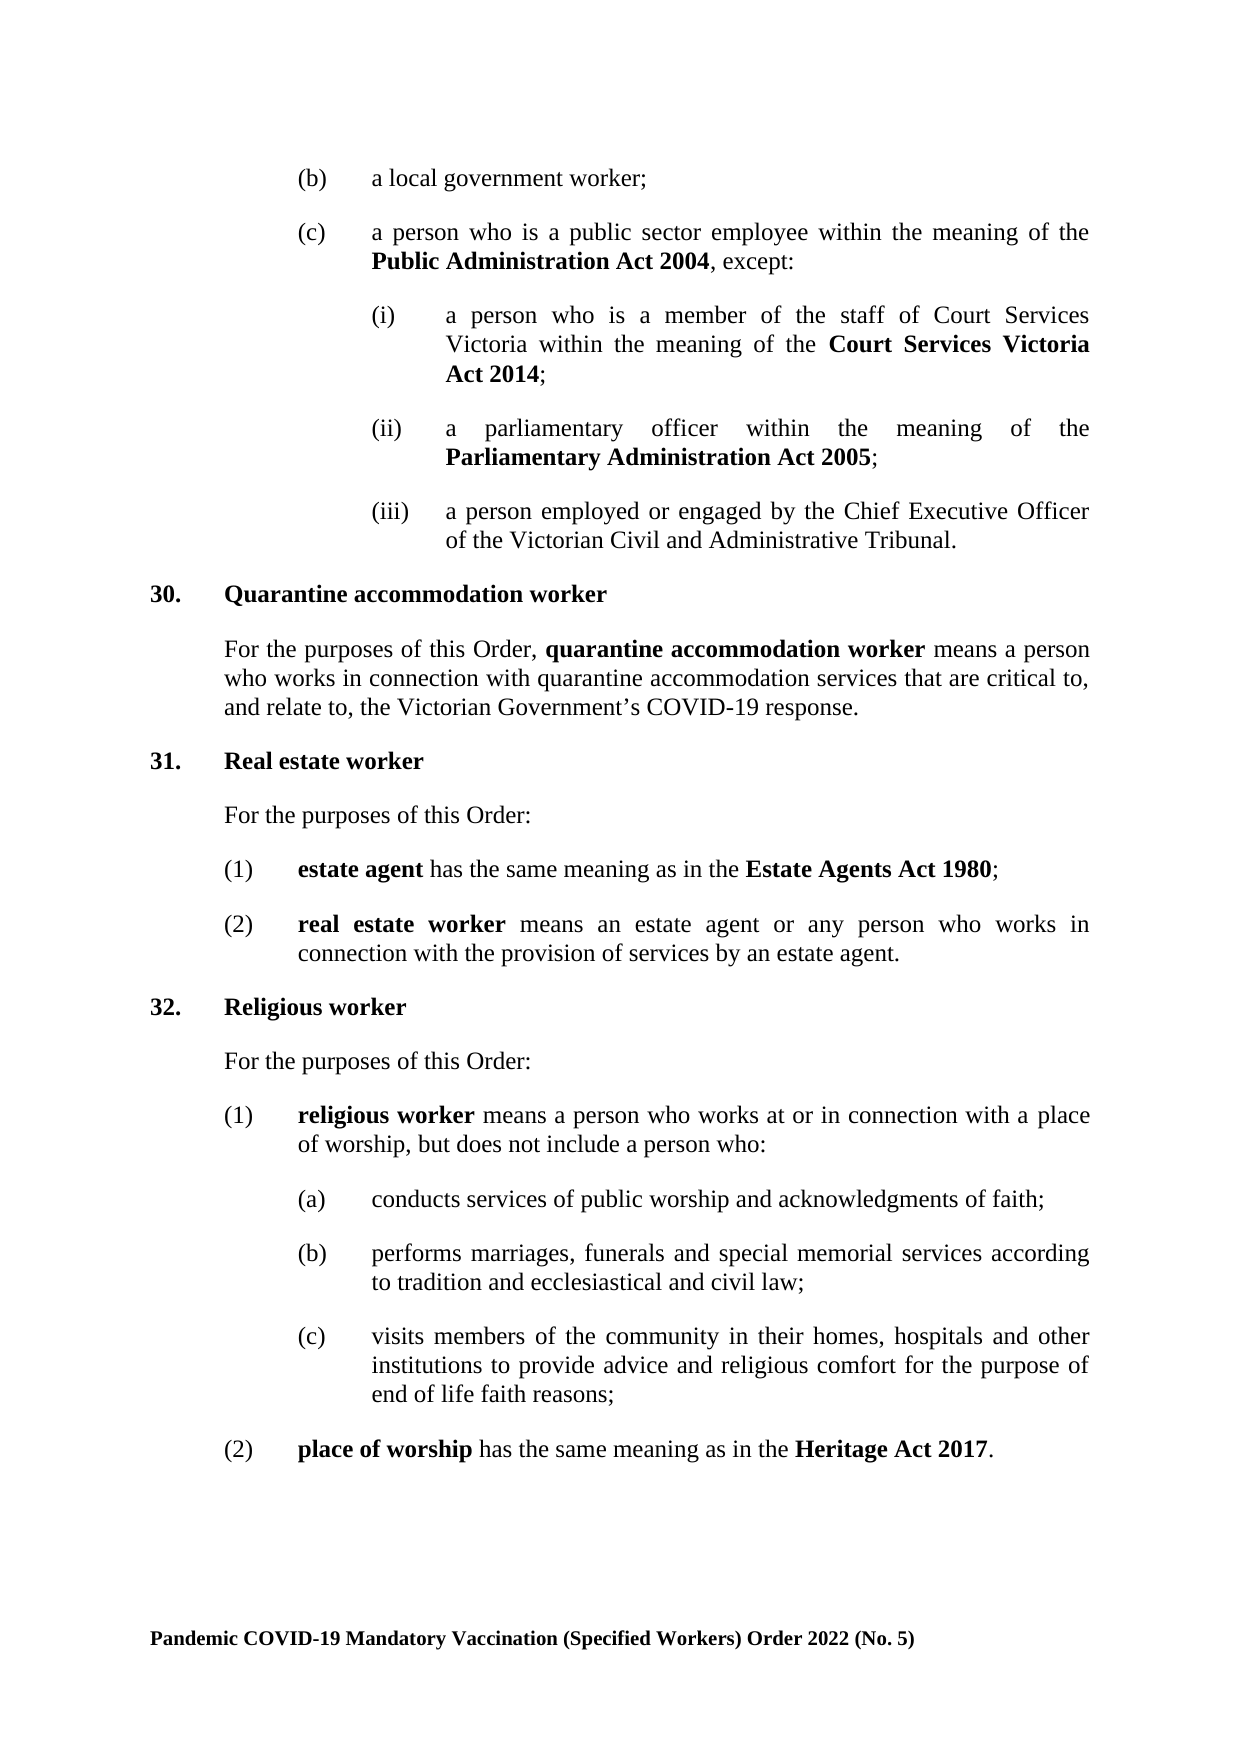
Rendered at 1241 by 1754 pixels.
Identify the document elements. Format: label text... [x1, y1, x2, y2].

subtitle real estate worker means an estate agent or any person who works in connection with the provision of services by an estate agent. [224, 908, 1090, 967]
subtitle Religious worker [150, 992, 1090, 1021]
subtitle visits members of the community in their homes, hospitals and other institutions to provide advice and religious comfort for the purpose of end of life faith reasons; [298, 1321, 1090, 1408]
subtitle a person who is a member of the staff of Court Services Victoria within the meaning of the Court Services Victoria Act 2014; [371, 300, 1090, 387]
subtitle Real estate worker [150, 746, 1090, 775]
subtitle place of worship has the same meaning as in the Heritage Act 2017. [224, 1433, 1090, 1462]
subtitle conducts services of public worship and acknowledgments of faith; [298, 1183, 1090, 1212]
subtitle performs marriages, funerals and special memorial services according to tradition and ecclesiastical and civil law; [298, 1237, 1090, 1296]
subtitle Quarantine accommodation worker [150, 579, 1090, 608]
subtitle a person employed or engaged by the Chief Executive Officer of the Victorian Civil and Administrative Tribunal. [371, 496, 1090, 554]
subtitle religious worker means a person who works at or in connection with a place of worship, but does not include a person who: [224, 1100, 1090, 1158]
subtitle a local government worker; [298, 162, 1090, 192]
subtitle estate agent has the same meaning as in the Estate Agents Act 1980; [224, 854, 1090, 883]
subtitle a person who is a public sector employee within the meaning of the Public Administration Act 2004, except: [298, 217, 1090, 275]
subtitle For the purposes of this Order, quarantine accommodation worker means a person who works in connection with quarantine accommodation services that are critical to, and relate to, the Victorian Government’s COVID-19 response. [224, 633, 1090, 721]
subtitle For the purposes of this Order: [224, 1046, 1090, 1075]
subtitle a parliamentary officer within the meaning of the Parliamentary Administration Act 2005; [371, 412, 1090, 471]
subtitle For the purposes of this Order: [224, 800, 1090, 829]
